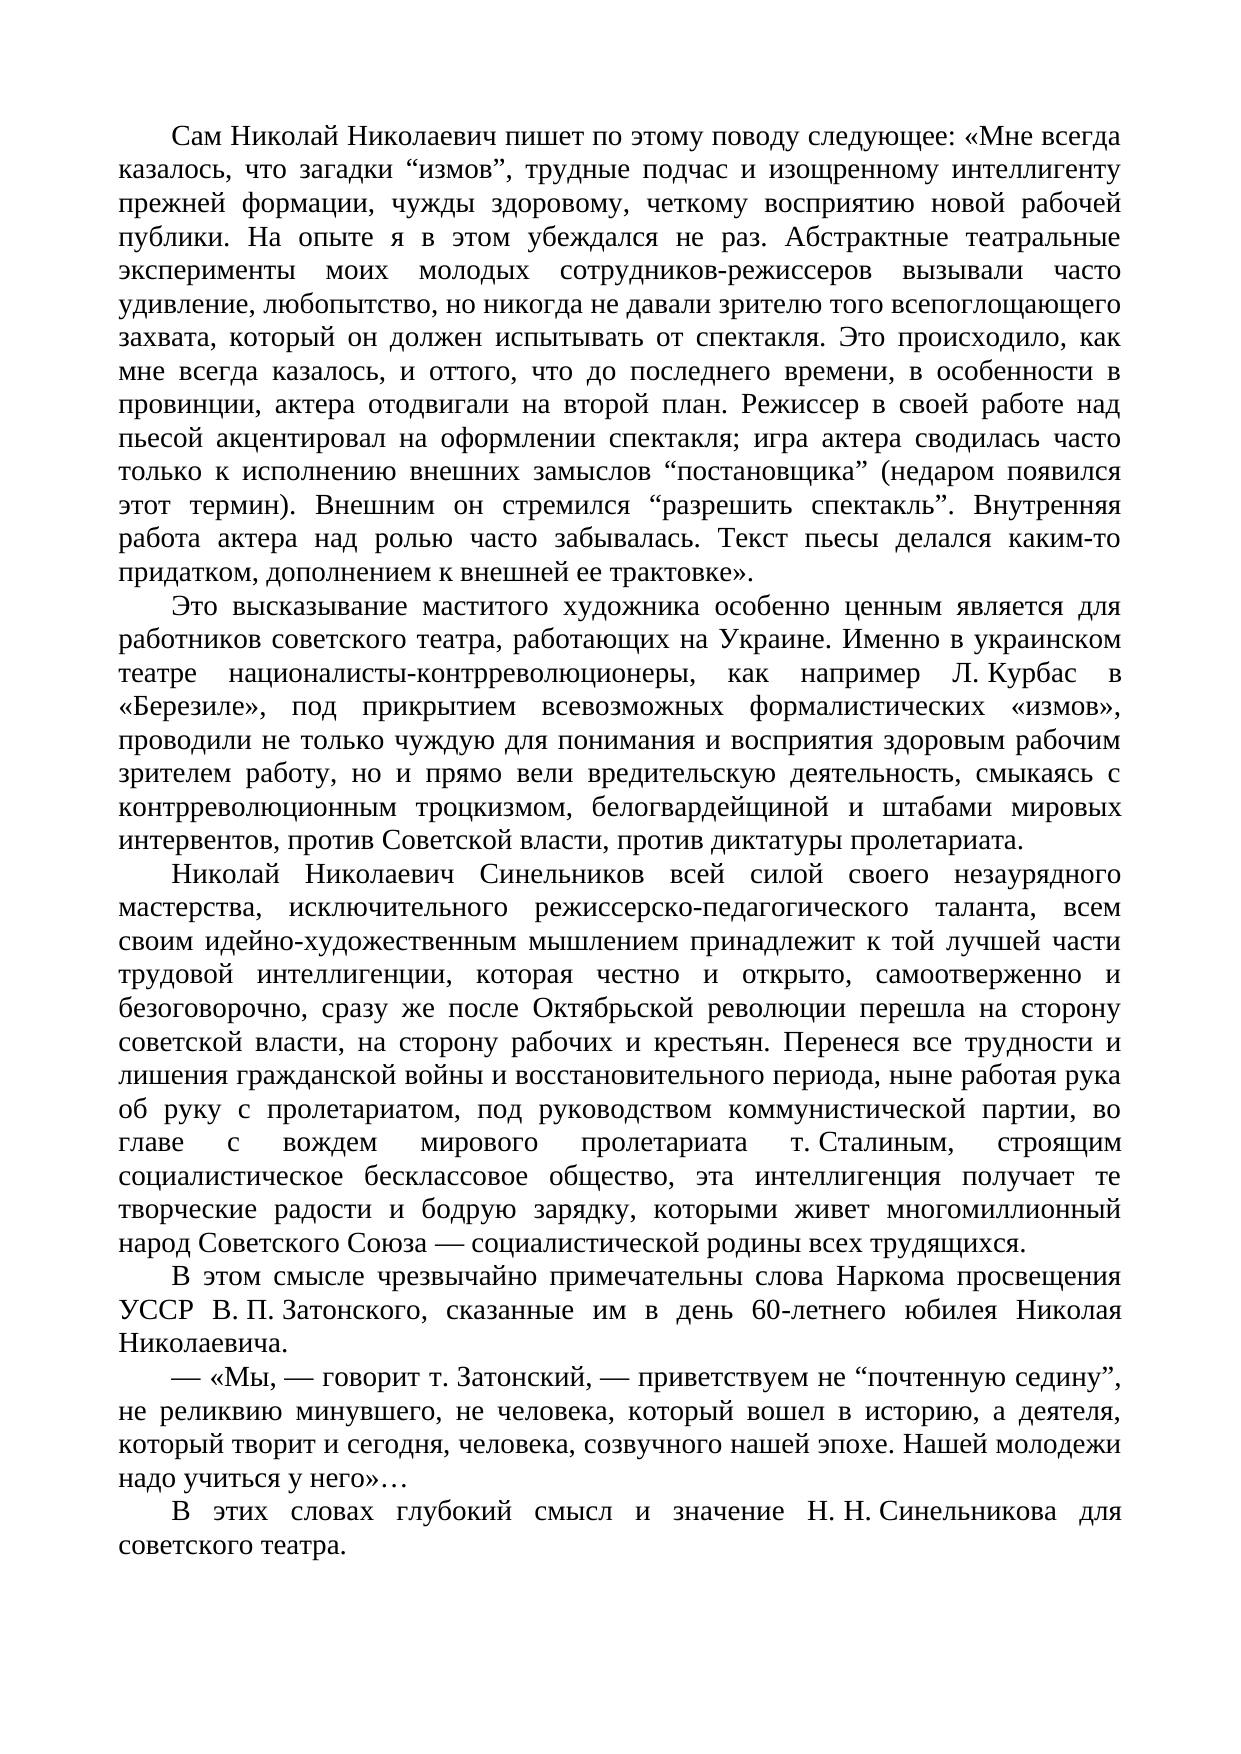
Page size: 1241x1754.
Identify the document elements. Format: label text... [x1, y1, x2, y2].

text Николай Николаевич Синельников всей силой своего незаурядного мастерства, исключительного режиссерско-педагогического таланта, всем своим идейно-художественным мышлением принадлежит к той лучшей части трудовой интеллигенции, которая честно и открыто, самоотверженно и безоговорочно, сразу же после Октябрьской революции перешла на сторону советской власти, на сторону рабочих и крестьян. Перенеся все трудности и лишения гражданской войны и восстановительного периода, ныне работая рука об руку с пролетариатом, под руководством коммунистической партии, во главе с вождем мирового пролетариата т. Сталиным, строящим социалистическое бесклассовое общество, эта интеллигенция получает те творческие радости и бодрую зарядку, которыми живет многомиллионный народ Советского Союза — социалистической родины всех трудящихся. [118, 856, 1122, 1258]
text Сам Николай Николаевич пишет по этому поводу следующее: «Мне всегда казалось, что загадки “измов”, трудные подчас и изощренному интеллигенту прежней формации, чужды здоровому, четкому восприятию новой рабочей публики. На опыте я в этом убеждался не раз. Абстрактные театральные эксперименты моих молодых сотрудников-режиссеров вызывали часто удивление, любопытство, но никогда не давали зрителю того всепоглощающего захвата, который он должен испытывать от спектакля. Это происходило, как мне всегда казалось, и оттого, что до последнего времени, в особенности в провинции, актера отодвигали на второй план. Режиссер в своей работе над пьесой акцентировал на оформлении спектакля; игра актера сводилась часто только к исполнению внешних замыслов “постановщика” (недаром появился этот термин). Внешним он стремился “разрешить спектакль”. Внутренняя работа актера над ролью часто забывалась. Текст пьесы делался каким-то придатком, дополнением к внешней ее трактовке». [118, 118, 1122, 588]
text Это высказывание маститого художника особенно ценным является для работников советского театра, работающих на Украине. Именно в украинском театре националисты-контрреволюционеры, как например Л. Курбас в «Березиле», под прикрытием всевозможных формалистических «измов», проводили не только чуждую для понимания и восприятия здоровым рабочим зрителем работу, но и прямо вели вредительскую деятельность, смыкаясь с контрреволюционным троцкизмом, белогвардейщиной {20} и штабами мировых интервентов, против Советской власти, против диктатуры пролетариата. [118, 588, 1122, 856]
text В этом смысле чрезвычайно примечательны слова Наркома просвещения УССР В. П. Затонского, сказанные им в день 60-летнего юбилея Николая Николаевича. [118, 1258, 1122, 1359]
text В этих словах глубокий смысл и значение Н. Н. Синельникова для советского театра. [118, 1493, 1122, 1560]
text — «Мы, — говорит т. Затонский, — приветствуем не “почтенную седину”, не реликвию минувшего, не человека, который вошел в историю, а деятеля, который творит и сегодня, человека, созвучного нашей эпохе. Нашей молодежи надо учиться у него»… [118, 1359, 1122, 1493]
